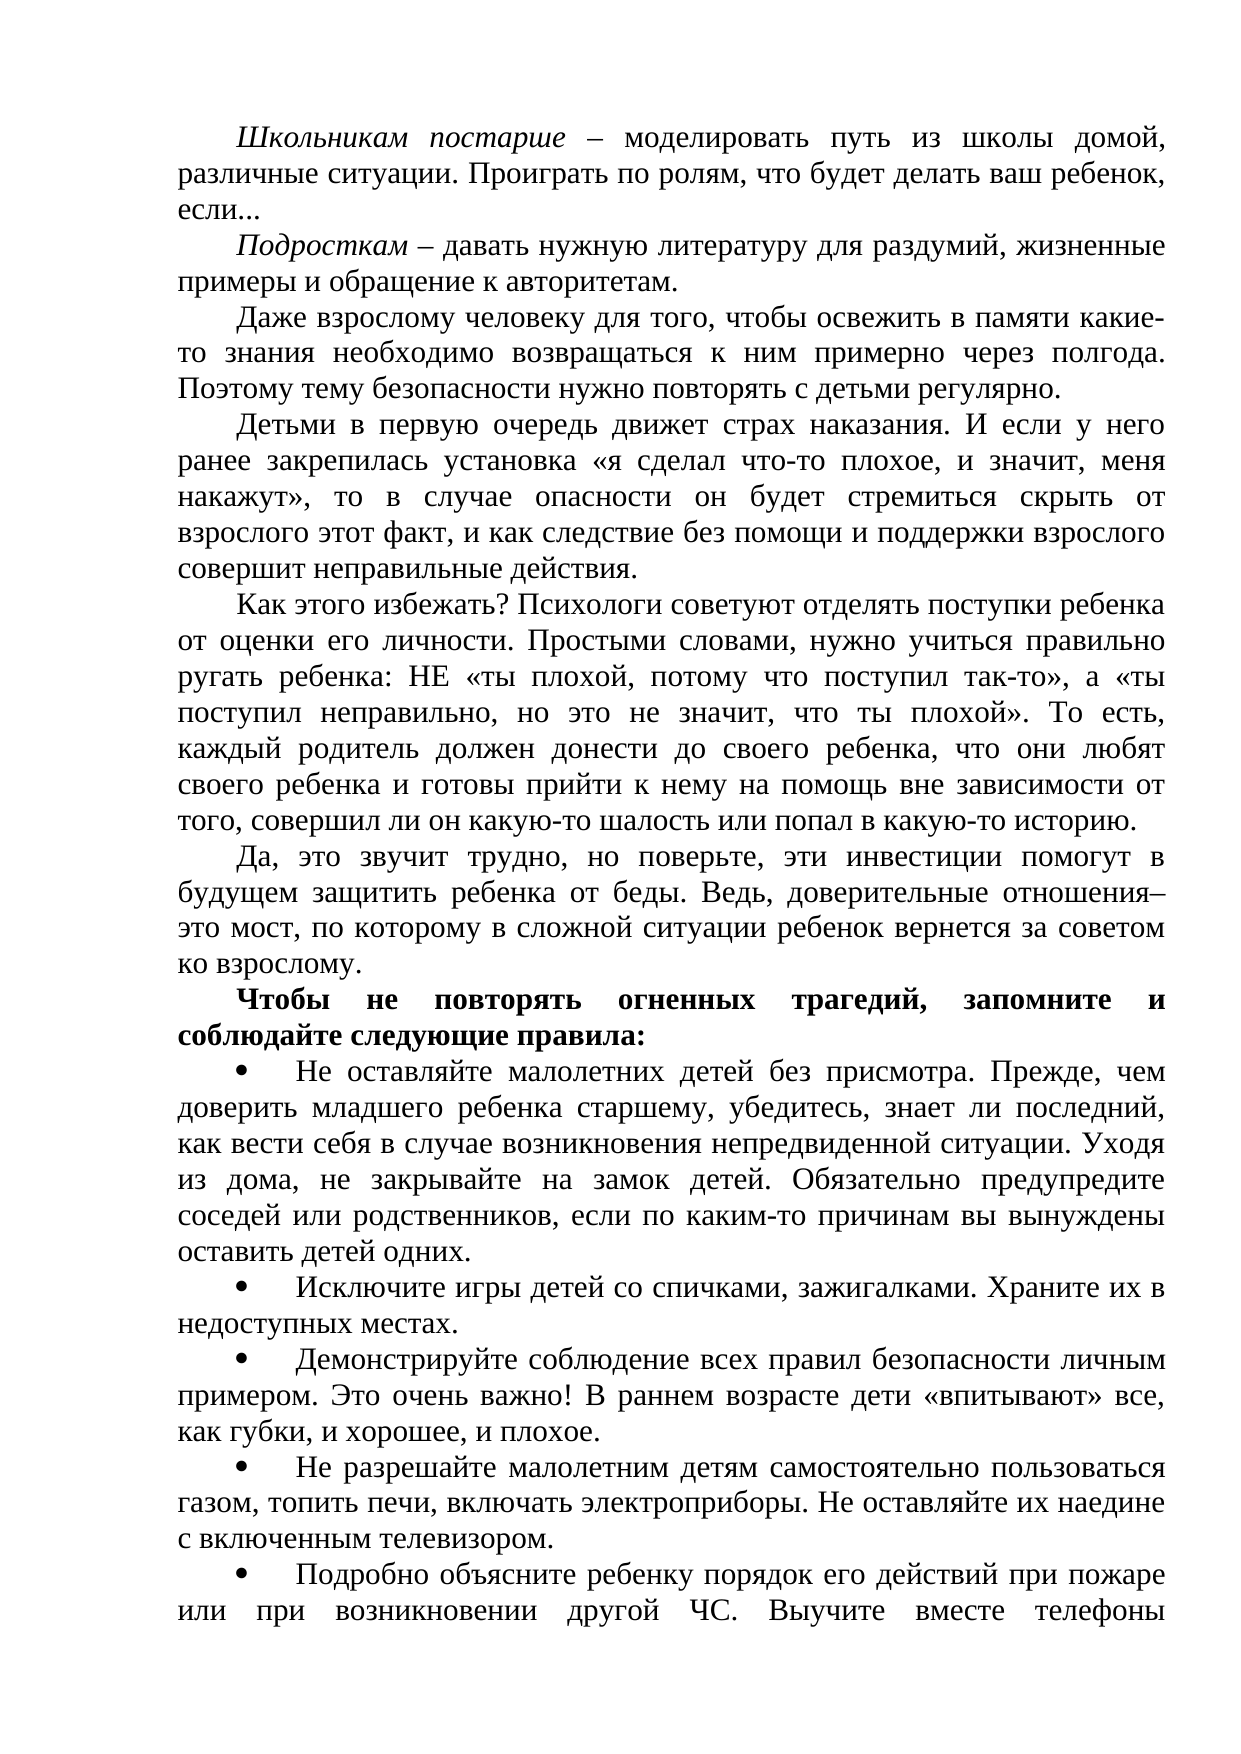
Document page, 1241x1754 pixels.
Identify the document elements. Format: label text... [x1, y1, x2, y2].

text Да, это звучит трудно, но поверьте, эти инвестиции помогут в будущем защитить ребенка от беды. Ведь, доверительные отношения– это мост, по которому в сложной ситуации ребенок вернется за советом ко взрослому. [177, 837, 1167, 981]
text Даже взрослому человеку для того, чтобы освежить в памяти какие-то знания необходимо возвращаться к ним примерно через полгода. Поэтому тему безопасности нужно повторять с детьми регулярно. [177, 298, 1167, 406]
list Не оставляйте малолетних детей без присмотра. Прежде, чем доверить младшего ребенка старшему, убедитесь, знает ли последний, как вести себя в случае возникновения непредвиденной ситуации. Уходя из дома, не закрывайте на замок детей. Обязательно предупредите соседей или родственников, если по каким-то причинам вы вынуждены оставить детей одних. [177, 1052, 1167, 1268]
list Демонстрируйте соблюдение всех правил безопасности личным примером. Это очень важно! В раннем возрасте дети «впитывают» все, как губки, и хорошее, и плохое. [177, 1340, 1167, 1448]
list Не разрешайте малолетним детям самостоятельно пользоваться газом, топить печи, включать электроприборы. Не оставляйте их наедине с включенным телевизором. [177, 1448, 1167, 1556]
text Подросткам – давать нужную литературу для раздумий, жизненные примеры и обращение к авторитетам. [177, 226, 1167, 298]
text Чтобы не повторять огненных трагедий, запомните и соблюдайте следующие правила: [177, 981, 1167, 1052]
text Детьми в первую очередь движет страх наказания. И если у него ранее закрепилась установка «я сделал что-то плохое, и значит, меня накажут», то в случае опасности он будет стремиться скрыть от взрослого этот факт, и как следствие без помощи и поддержки взрослого совершит неправильные действия. [177, 406, 1167, 585]
list Исключите игры детей со спичками, зажигалками. Храните их в недоступных местах. [177, 1268, 1167, 1340]
text Как этого избежать? Психологи советуют отделять поступки ребенка от оценки его личности. Простыми словами, нужно учиться правильно ругать ребенка: НЕ «ты плохой, потому что поступил так-то», а «ты поступил неправильно, но это не значит, что ты плохой». То есть, каждый родитель должен донести до своего ребенка, что они любят своего ребенка и готовы прийти к нему на помощь вне зависимости от того, совершил ли он какую-то шалость или попал в какую-то историю. [177, 585, 1167, 837]
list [177, 1556, 1167, 1627]
text Школьникам постарше – моделировать путь из школы домой, различные ситуации. Проиграть по ролям, что будет делать ваш ребенок, если... [177, 118, 1167, 226]
